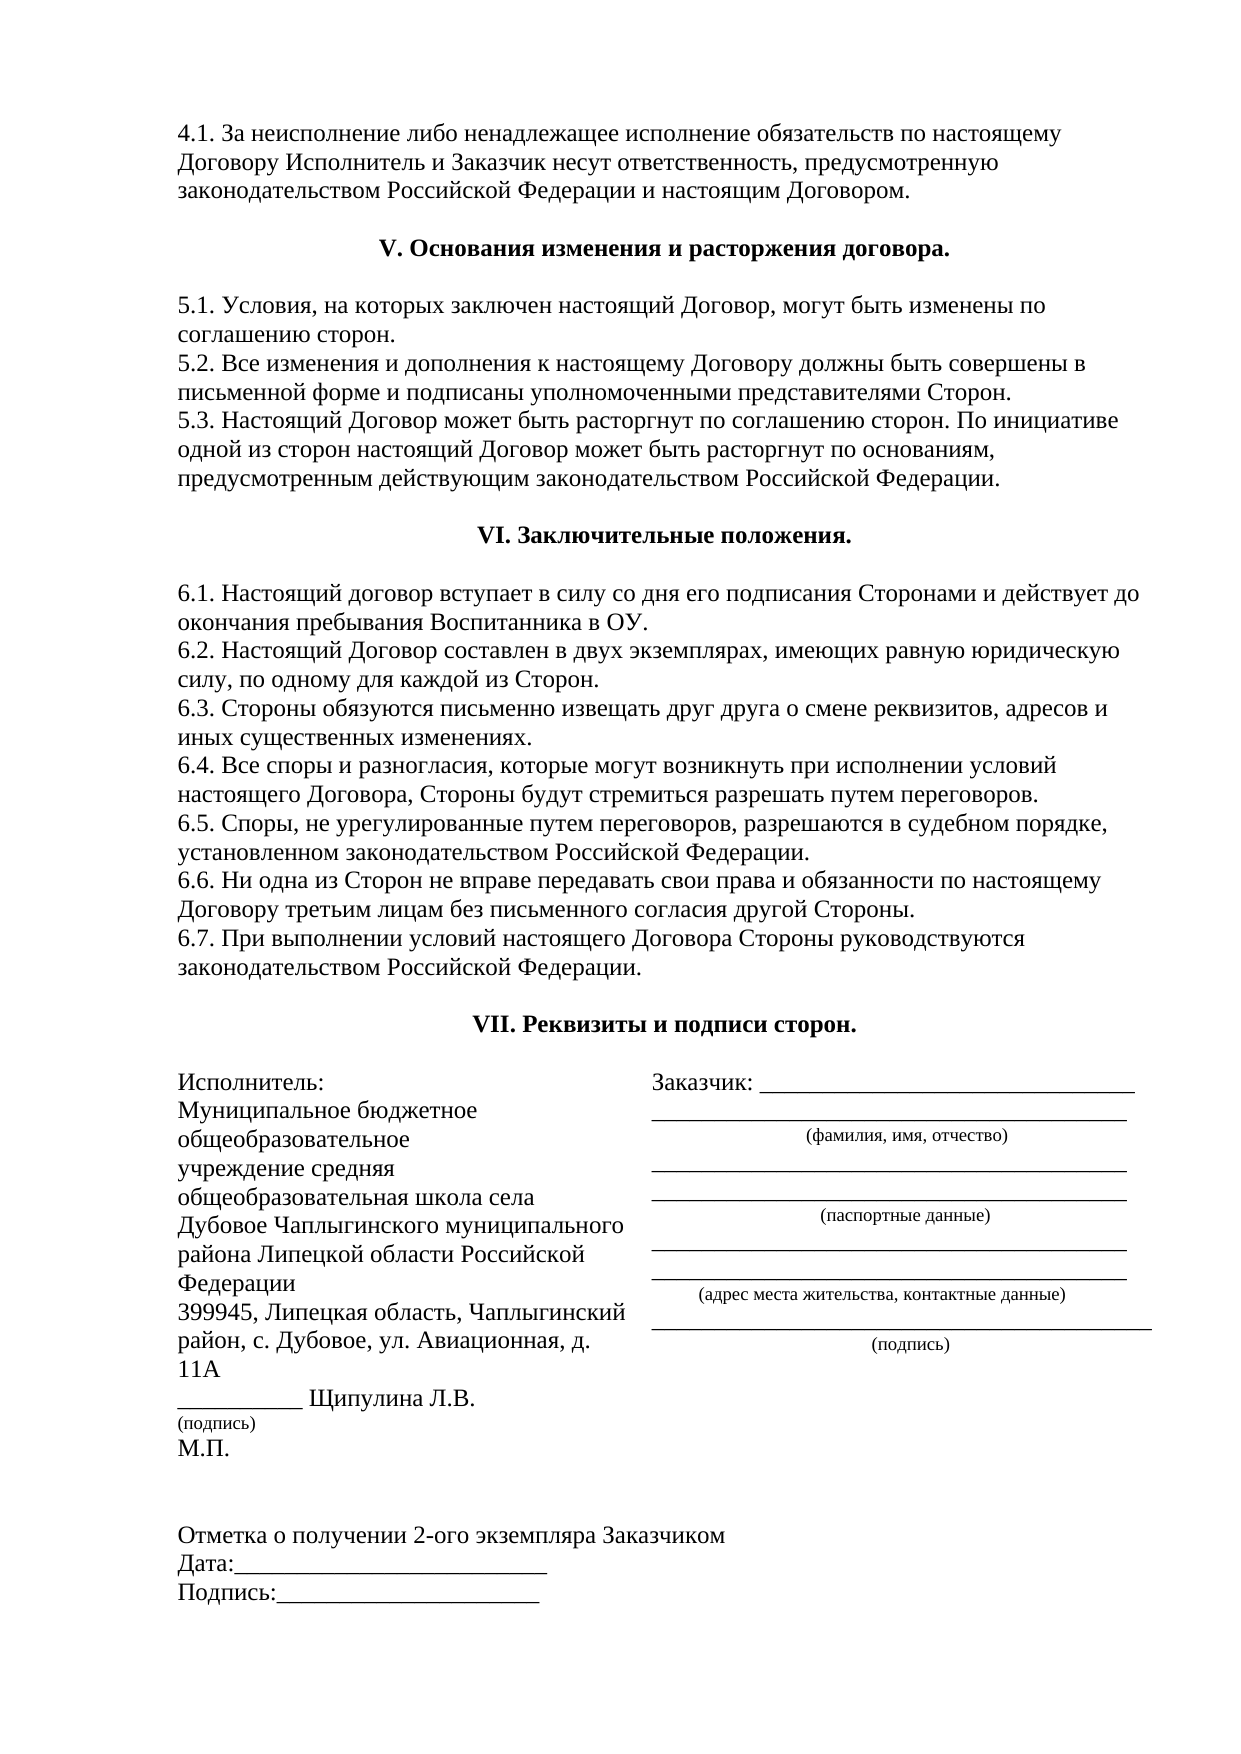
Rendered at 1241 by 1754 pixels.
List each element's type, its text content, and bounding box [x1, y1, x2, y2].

text 5.1. Условия, на которых заключен настоящий Договор, могут быть изменены по соглашению сторон. [177, 291, 1152, 348]
text Дата:_________________________ [177, 1548, 1152, 1577]
text 5.3. Настоящий Договор может быть расторгнут по соглашению сторон. По инициативе одной из сторон настоящий Договор может быть расторгнут по основаниям, предусмотренным действующим законодательством Российской Федерации. [177, 406, 1152, 492]
text 5.2. Все изменения и дополнения к настоящему Договору должны быть совершены в письменной форме и подписаны уполномоченными представителями Сторон. [177, 348, 1152, 406]
text 6.1. Настоящий договор вступает в силу со дня его подписания Сторонами и действует до окончания пребывания Воспитанника в ОУ. [177, 578, 1152, 636]
text Подпись:_____________________ [177, 1577, 1152, 1606]
text 6.4. Все споры и разногласия, которые могут возникнуть при исполнении условий настоящего Договора, Стороны будут стремиться разрешать путем переговоров. [177, 751, 1152, 808]
text 6.3. Стороны обязуются письменно извещать друг друга о смене реквизитов, адресов и иных существенных изменениях. [177, 693, 1152, 751]
text 6.6. Ни одна из Сторон не вправе передавать свои права и обязанности по настоящему Договору третьим лицам без письменного согласия другой Стороны. [177, 866, 1152, 923]
text VI. Заключительные положения. [177, 521, 1152, 549]
table_header Заказчик: ______________________________ ______________________________________ (фамилия, имя, отчество) ______________________________________ ______________________________________ (паспортные данные) ______________________________________ ______________________________________ (адрес места жительства, контактные данные) ________________________________________ (подпись) [640, 1067, 1163, 1462]
text 6.5. Споры, не урегулированные путем переговоров, разрешаются в судебном порядке, установленном законодательством Российской Федерации. [177, 808, 1152, 866]
text 6.7. При выполнении условий настоящего Договора Стороны руководствуются законодательством Российской Федерации. [177, 923, 1152, 981]
text Отметка о получении 2-ого экземпляра Заказчиком [177, 1520, 1152, 1548]
text V. Основания изменения и расторжения договора. [177, 233, 1152, 262]
table_header Исполнитель: Муниципальное бюджетное общеобразовательное учреждение средняя общеобразовательная школа села Дубовое Чаплыгинского муниципального района Липецкой области Российской Федерации 399945, Липецкая область, Чаплыгинский район, с. Дубовое, ул. Авиационная, д. 11А __________ Щипулина Л.В. (подпись) М.П. [166, 1067, 640, 1462]
text 6.2. Настоящий Договор составлен в двух экземплярах, имеющих равную юридическую силу, по одному для каждой из Сторон. [177, 636, 1152, 693]
text VII. Реквизиты и подписи сторон. [177, 1009, 1152, 1038]
text 4.1. За неисполнение либо ненадлежащее исполнение обязательств по настоящему Договору Исполнитель и Заказчик несут ответственность, предусмотренную законодательством Российской Федерации и настоящим Договором. [177, 118, 1152, 204]
